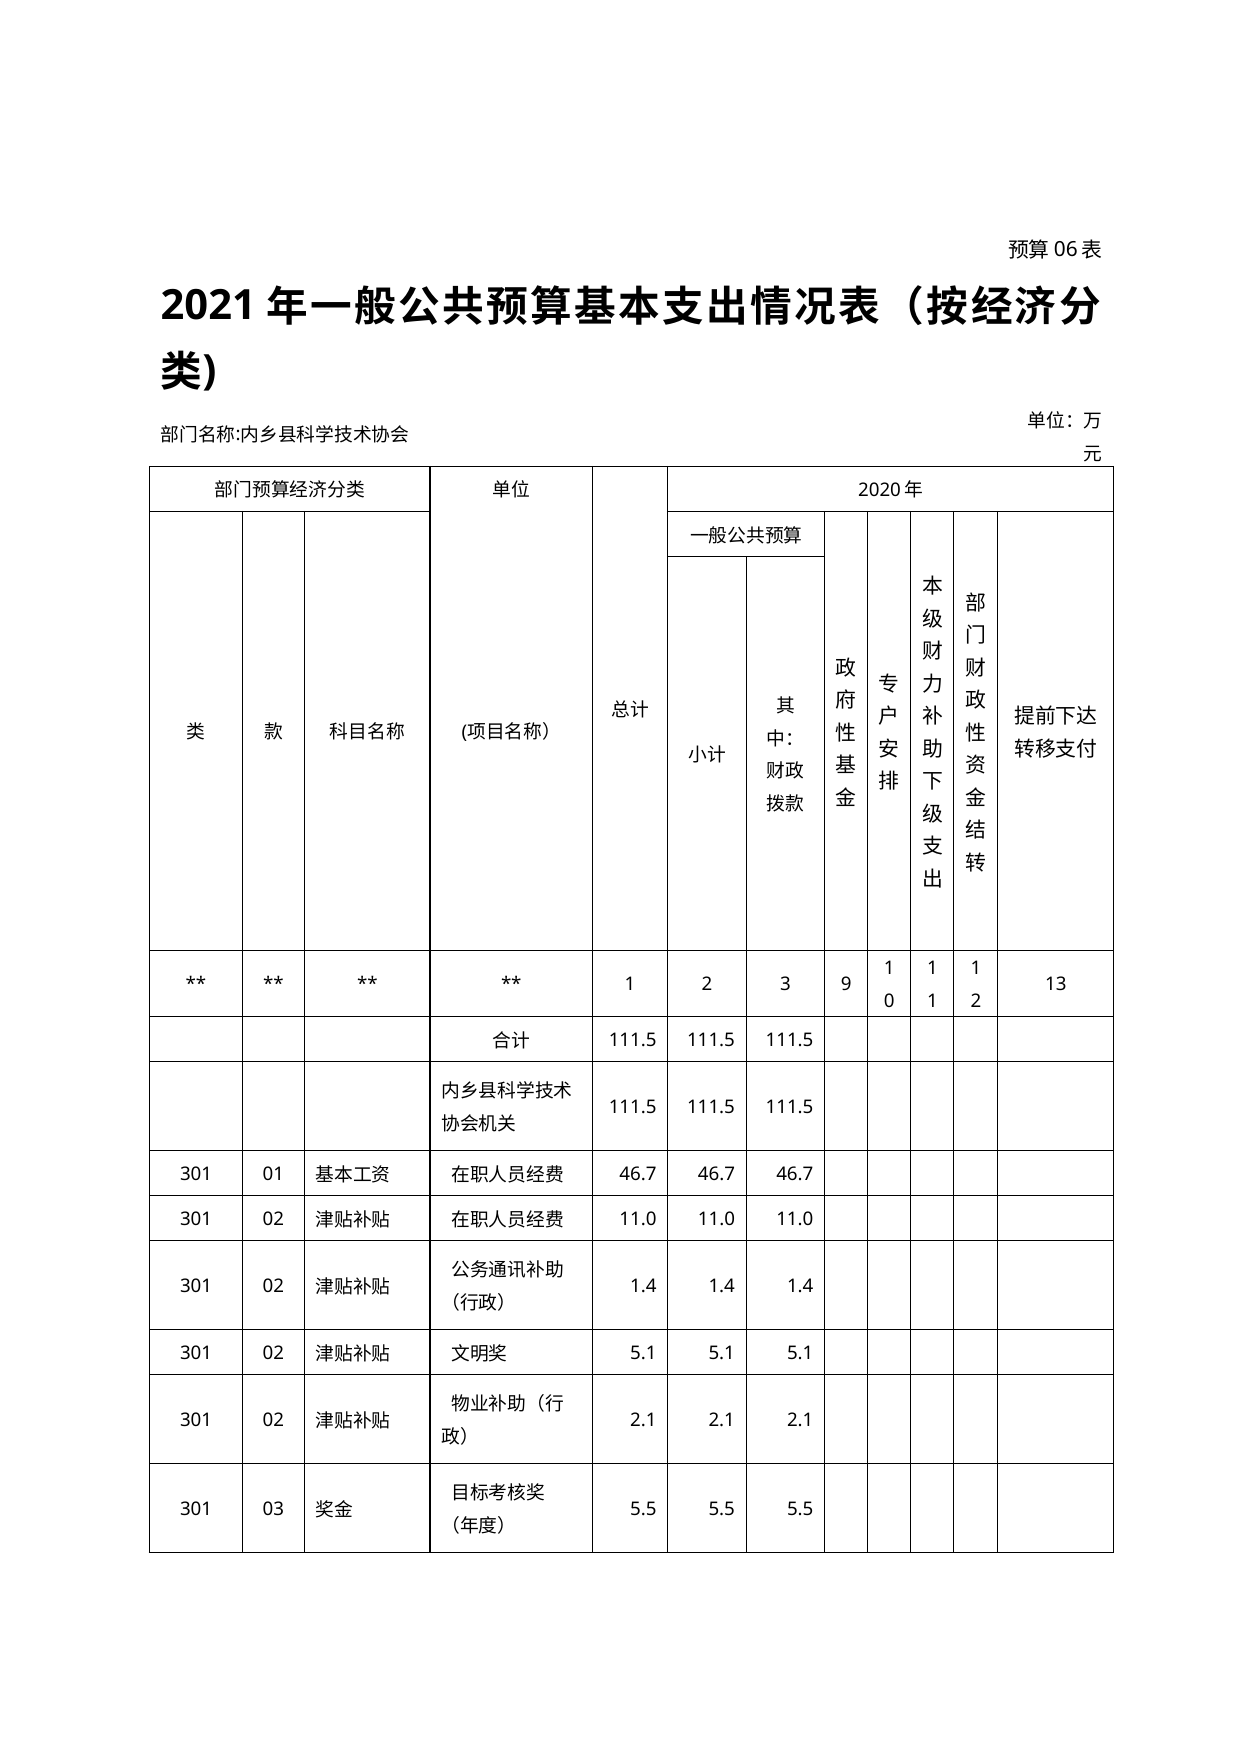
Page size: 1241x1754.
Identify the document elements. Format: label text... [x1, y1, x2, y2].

table_cell 单位 [431, 467, 592, 511]
table_cell [954, 1330, 997, 1374]
table_cell 11 [911, 951, 953, 1016]
table_cell 津贴补贴 [305, 1375, 429, 1463]
table_cell [911, 1375, 953, 1463]
table_cell 提前下达转移支付 [998, 512, 1113, 950]
table_cell 部门财政性资金结转 [954, 512, 997, 950]
table_cell 津贴补贴 [305, 1196, 429, 1240]
table_cell 301 [150, 1241, 242, 1329]
table_cell 总计 [593, 467, 667, 950]
table_cell 02 [243, 1196, 304, 1240]
table_cell 111.5 [747, 1062, 824, 1150]
table_cell 301 [150, 1151, 242, 1195]
table_cell [998, 1330, 1113, 1374]
table_cell [868, 1330, 910, 1374]
table_header 预算06表 [149, 227, 1114, 271]
table_cell [911, 1464, 953, 1552]
table_cell 5.1 [668, 1330, 746, 1374]
table_cell [954, 1062, 997, 1150]
table_cell 02 [243, 1241, 304, 1329]
table_cell ** [305, 951, 429, 1016]
table_cell 2021年一般公共预算基本支出情况表（按经济分类) [149, 271, 1114, 401]
table_cell [998, 1062, 1113, 1150]
table_cell [825, 1464, 867, 1552]
table_cell 3 [747, 951, 824, 1016]
table_cell [954, 1151, 997, 1195]
table_cell 2.1 [668, 1375, 746, 1463]
table_cell 46.7 [593, 1151, 667, 1195]
table_cell [998, 1151, 1113, 1195]
table_cell 12 [954, 951, 997, 1016]
table_cell 5.5 [668, 1464, 746, 1552]
table_cell [868, 1464, 910, 1552]
table_cell ** [431, 951, 592, 1016]
table_cell 46.7 [668, 1151, 746, 1195]
table_cell 小计 [668, 557, 746, 950]
table_cell [150, 1062, 242, 1150]
table_cell 文明奖 [431, 1330, 592, 1374]
table_cell [825, 1062, 867, 1150]
table_cell 01 [243, 1151, 304, 1195]
table_cell 111.5 [668, 1062, 746, 1150]
table_cell 单位：万元 [998, 401, 1114, 466]
table_cell [998, 1241, 1113, 1329]
table_cell 2020年 [668, 467, 1113, 511]
table_cell 内乡县科学技术协会机关 [431, 1062, 592, 1150]
table_cell [243, 1062, 304, 1150]
table_cell [911, 1151, 953, 1195]
table_cell 10 [868, 951, 910, 1016]
table_cell 在职人员经费 [431, 1196, 592, 1240]
table_cell 合计 [431, 1017, 592, 1061]
table_cell [998, 1464, 1113, 1552]
table_cell [868, 1017, 910, 1061]
table_cell 301 [150, 1330, 242, 1374]
table_cell 111.5 [593, 1017, 667, 1061]
table_cell [954, 1464, 997, 1552]
table_cell 301 [150, 1196, 242, 1240]
table_cell 5.5 [747, 1464, 824, 1552]
table_cell 在职人员经费 [431, 1151, 592, 1195]
table_cell 03 [243, 1464, 304, 1552]
table_cell [954, 1375, 997, 1463]
table_cell 1.4 [668, 1241, 746, 1329]
table_cell [998, 1017, 1113, 1061]
table_cell [868, 1151, 910, 1195]
table_cell 奖金 [305, 1464, 429, 1552]
table_cell [911, 1062, 953, 1150]
table_cell ** [243, 951, 304, 1016]
table_cell [825, 1330, 867, 1374]
table_cell 301 [150, 1375, 242, 1463]
table_cell [305, 1062, 429, 1150]
table_cell [954, 1241, 997, 1329]
table_cell 其中：财政拨款 [747, 557, 824, 950]
table_cell [868, 1375, 910, 1463]
table_cell 11.0 [593, 1196, 667, 1240]
table_cell 2.1 [593, 1375, 667, 1463]
table_cell 11.0 [747, 1196, 824, 1240]
table_cell 5.1 [593, 1330, 667, 1374]
table_cell 301 [150, 1464, 242, 1552]
table_cell 1.4 [593, 1241, 667, 1329]
table_cell 公务通讯补助（行政） [431, 1241, 592, 1329]
table_cell [868, 1062, 910, 1150]
table_cell 本级财力补助下级支出 [911, 512, 953, 950]
table_cell [825, 1375, 867, 1463]
table_cell [243, 1017, 304, 1061]
table_cell 目标考核奖（年度） [431, 1464, 592, 1552]
table_cell [998, 1196, 1113, 1240]
table_cell 1 [593, 951, 667, 1016]
table_cell 11.0 [668, 1196, 746, 1240]
table_cell 1.4 [747, 1241, 824, 1329]
table_cell [825, 1151, 867, 1195]
table_cell [911, 1241, 953, 1329]
table_cell 2.1 [747, 1375, 824, 1463]
table_cell [911, 1330, 953, 1374]
table_cell 政府性基金 [825, 512, 867, 950]
table_cell 津贴补贴 [305, 1241, 429, 1329]
table_cell [150, 1017, 242, 1061]
table_cell 2 [668, 951, 746, 1016]
table_cell [868, 1196, 910, 1240]
table_cell 科目名称 [305, 512, 429, 950]
table_cell [305, 1017, 429, 1061]
table_cell ** [150, 951, 242, 1016]
table_cell [868, 1241, 910, 1329]
table_cell [825, 1196, 867, 1240]
table_cell 5.5 [593, 1464, 667, 1552]
table_cell [825, 1017, 867, 1061]
table_cell (项目名称） [431, 511, 592, 950]
table_cell [825, 1241, 867, 1329]
table_cell 部门预算经济分类 [150, 467, 429, 511]
table_cell [954, 1196, 997, 1240]
table_cell [998, 1375, 1113, 1463]
table_cell [911, 1196, 953, 1240]
table_cell 津贴补贴 [305, 1330, 429, 1374]
table_cell [911, 1017, 953, 1061]
table_cell 款 [243, 512, 304, 950]
table_cell 46.7 [747, 1151, 824, 1195]
table_cell 一般公共预算 [668, 512, 824, 556]
table_cell 111.5 [747, 1017, 824, 1061]
table_cell 类 [150, 512, 242, 950]
table_cell 13 [998, 951, 1113, 1016]
table_cell 物业补助（行政） [431, 1375, 592, 1463]
table_cell 9 [825, 951, 867, 1016]
table_cell 专户安排 [868, 512, 910, 950]
table_cell 部门名称:内乡县科学技术协会 [149, 401, 998, 466]
table_cell 基本工资 [305, 1151, 429, 1195]
table_cell 5.1 [747, 1330, 824, 1374]
table_cell [954, 1017, 997, 1061]
table_cell 02 [243, 1330, 304, 1374]
table_cell 02 [243, 1375, 304, 1463]
table_cell 111.5 [668, 1017, 746, 1061]
table_cell 111.5 [593, 1062, 667, 1150]
